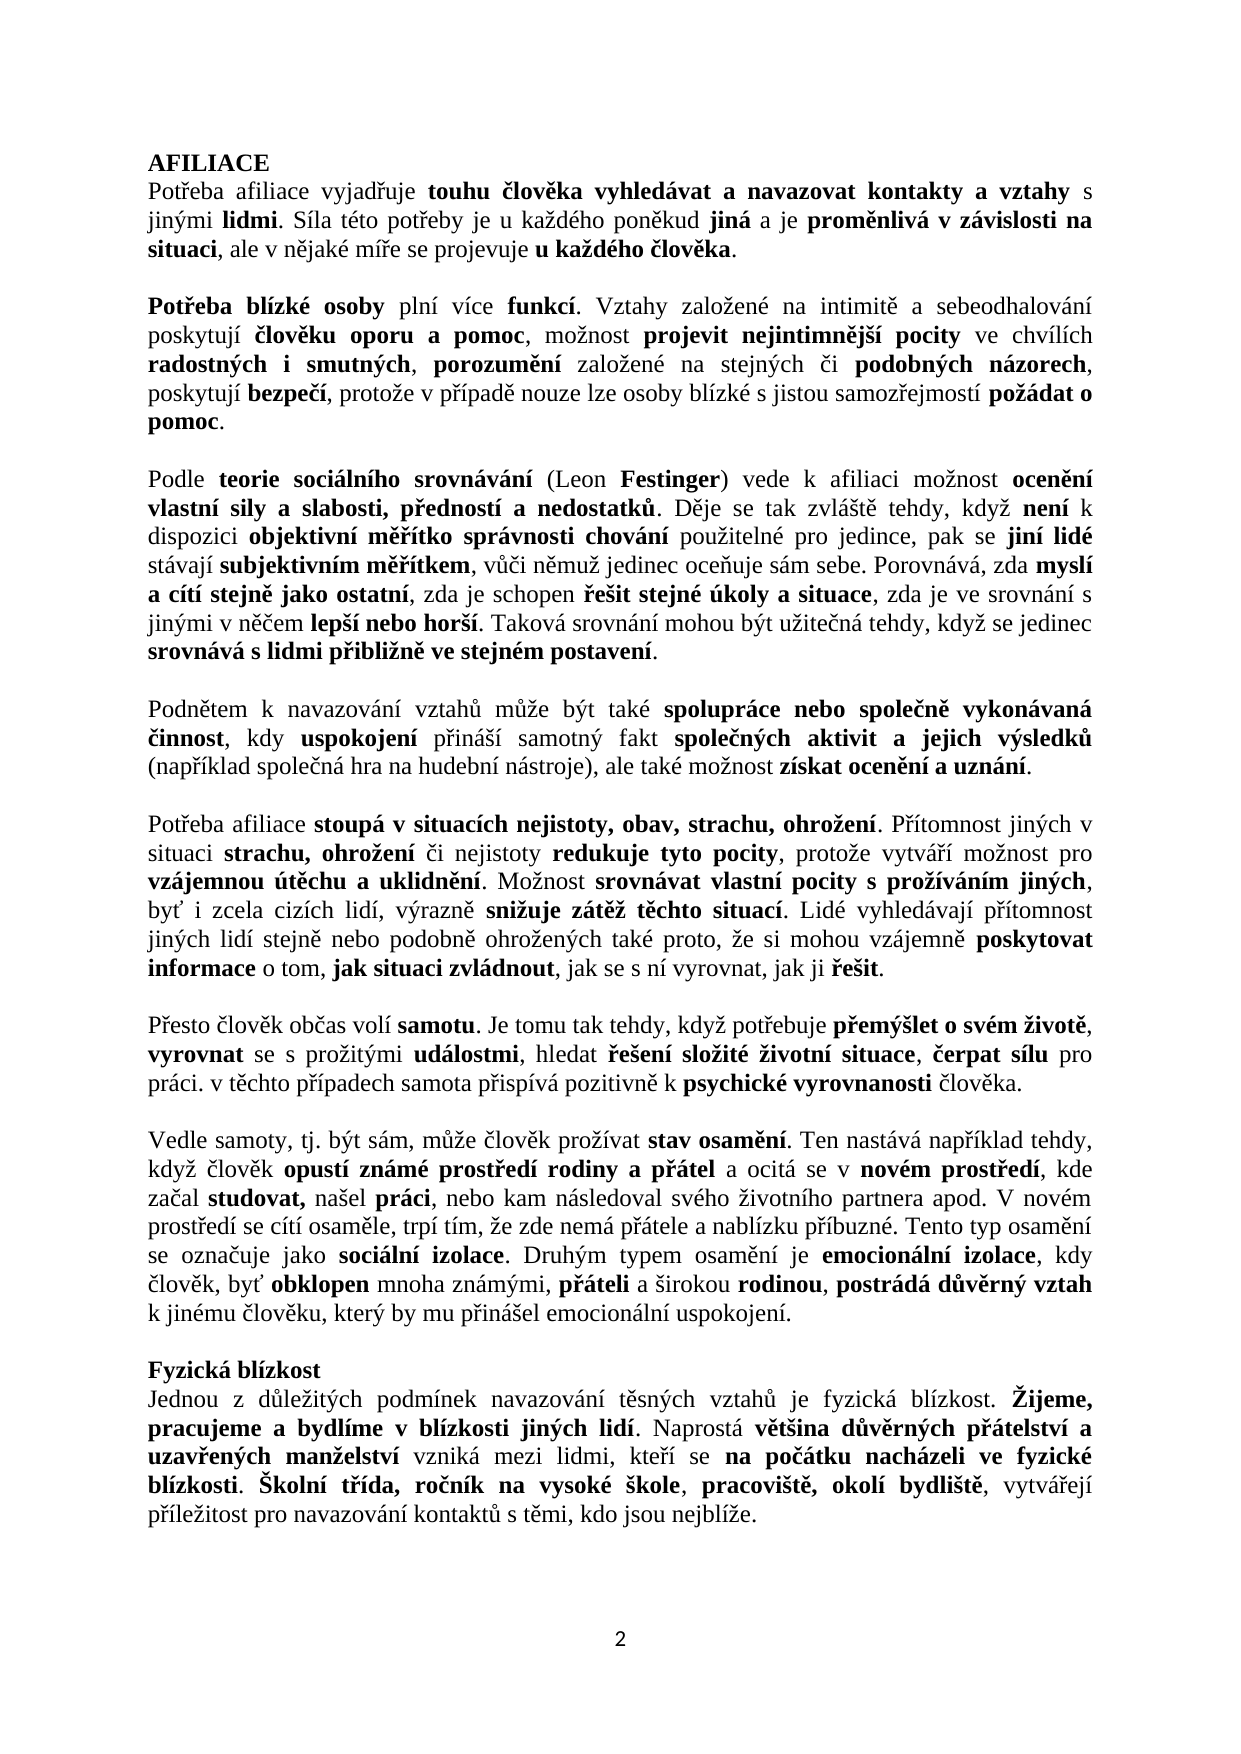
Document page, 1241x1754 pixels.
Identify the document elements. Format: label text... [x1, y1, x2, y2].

text Podle teorie sociálního srovnávání (Leon Festinger) vede k afiliaci možnost ocenění vlastní sily a slabosti, předností a nedostatků. Děje se tak zvláště tehdy, když není k dispozici objektivní měřítko správnosti chování použitelné pro jedince, pak se jiní lidé stávají subjektivním měřítkem, vůči němuž jedinec oceňuje sám sebe. Porovnává, zda myslí a cítí stejně jako ostatní, zda je schopen řešit stejné úkoly a situace, zda je ve srovnání s jinými v něčem lepší nebo horší. Taková srovnání mohou být užitečná tehdy, když se jedinec srovnává s lidmi přibližně ve stejném postavení. [148, 464, 1093, 665]
text Jednou z důležitých podmínek navazování těsných vztahů je fyzická blízkost. Žijeme, pracujeme a bydlíme v blízkosti jiných lidí. Naprostá většina důvěrných přátelství a uzavřených manželství vzniká mezi lidmi, kteří se na počátku nacházeli ve fyzické blízkosti. Školní třída, ročník na vysoké škole, pracoviště, okolí bydliště, vytvářejí příležitost pro navazování kontaktů s těmi, kdo jsou nejblíže. [148, 1384, 1093, 1528]
text Vedle samoty, tj. být sám, může člověk prožívat stav osamění. Ten nastává například tehdy, když člověk opustí známé prostředí rodiny a přátel a ocitá se v novém prostředí, kde začal studovat, našel práci, nebo kam následoval svého životního partnera apod. V novém prostředí se cítí osaměle, trpí tím, že zde nemá přátele a nablízku příbuzné. Tento typ osamění se označuje jako sociální izolace. Druhým typem osamění je emocionální izolace, kdy člověk, byť obklopen mnoha známými, přáteli a širokou rodinou, postrádá důvěrný vztah k jinému člověku, který by mu přinášel emocionální uspokojení. [148, 1125, 1093, 1326]
text Podnětem k navazování vztahů může být také spolupráce nebo společně vykonávaná činnost, kdy uspokojení přináší samotný fakt společných aktivit a jejich výsledků (například společná hra na hudební nástroje), ale také možnost získat ocenění a uznání. [148, 694, 1093, 780]
text Potřeba blízké osoby plní více funkcí. Vztahy založené na intimitě a sebeodhalování poskytují člověku oporu a pomoc, možnost projevit nejintimnější pocity ve chvílích radostných i smutných, porozumění založené na stejných či podobných názorech, poskytují bezpečí, protože v případě nouze lze osoby blízké s jistou samozřejmostí požádat o pomoc. [148, 291, 1093, 435]
text Fyzická blízkost [148, 1355, 1093, 1384]
text AFILIACE [148, 148, 1093, 176]
text Potřeba afiliace vyjadřuje touhu člověka vyhledávat a navazovat kontakty a vztahy s jinými lidmi. Síla této potřeby je u každého poněkud jiná a je proměnlivá v závislosti na situaci, ale v nějaké míře se projevuje u každého člověka. [148, 176, 1093, 263]
text Přesto člověk občas volí samotu. Je tomu tak tehdy, když potřebuje přemýšlet o svém životě, vyrovnat se s prožitými událostmi, hledat řešení složité životní situace, čerpat sílu pro práci. v těchto případech samota přispívá pozitivně k psychické vyrovnanosti člověka. [148, 1010, 1093, 1096]
text Potřeba afiliace stoupá v situacích nejistoty, obav, strachu, ohrožení. Přítomnost jiných v situaci strachu, ohrožení či nejistoty redukuje tyto pocity, protože vytváří možnost pro vzájemnou útěchu a uklidnění. Možnost srovnávat vlastní pocity s prožíváním jiných, byť i zcela cizích lidí, výrazně snižuje zátěž těchto situací. Lidé vyhledávají přítomnost jiných lidí stejně nebo podobně ohrožených také proto, že si mohou vzájemně poskytovat informace o tom, jak situaci zvládnout, jak se s ní vyrovnat, jak ji řešit. [148, 809, 1093, 981]
